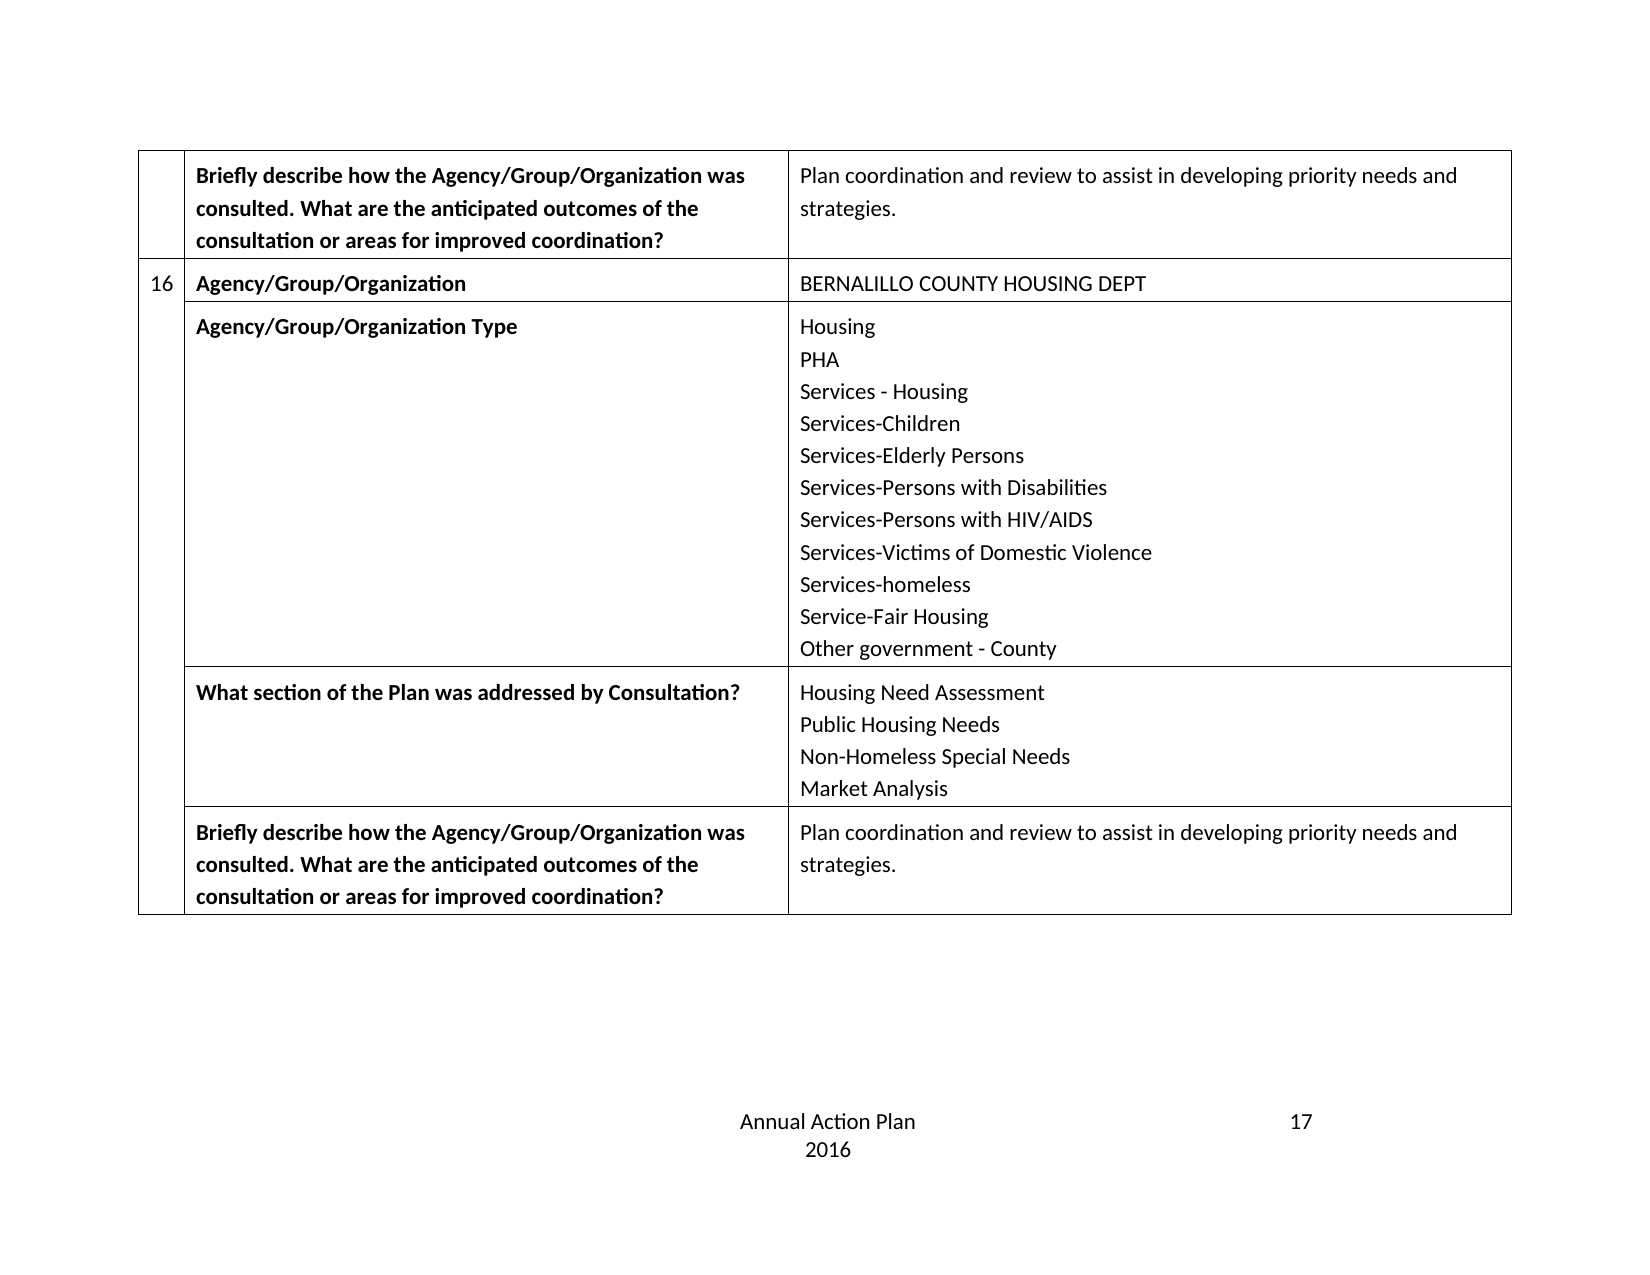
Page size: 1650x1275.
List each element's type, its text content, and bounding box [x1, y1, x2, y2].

table_cell Plan coordination and review to assist in developing priority needs and strategies. [789, 151, 1511, 258]
table_cell Plan coordination and review to assist in developing priority needs and strategies. [789, 807, 1511, 914]
table_cell Housing PHA Services - Housing Services-Children Services-Elderly Persons Services-Persons with Disabilities Services-Persons with HIV/AIDS Services-Victims of Domestic Violence Services-homeless Service-Fair Housing Other government - County [789, 302, 1511, 666]
table_cell BERNALILLO COUNTY HOUSING DEPT [789, 259, 1511, 301]
table_cell Housing Need Assessment Public Housing Needs Non-Homeless Special Needs Market Analysis [789, 667, 1511, 806]
table_cell Agency/Group/Organization [185, 259, 788, 301]
table_cell What section of the Plan was addressed by Consultation? [185, 667, 788, 806]
table_cell Briefly describe how the Agency/Group/Organization was consulted. What are the anticipated outcomes of the consultation or areas for improved coordination? [185, 807, 788, 914]
table_cell Agency/Group/Organization Type [185, 302, 788, 666]
table_cell 16 [139, 259, 184, 914]
table_cell Briefly describe how the Agency/Group/Organization was consulted. What are the anticipated outcomes of the consultation or areas for improved coordination? [185, 151, 788, 258]
